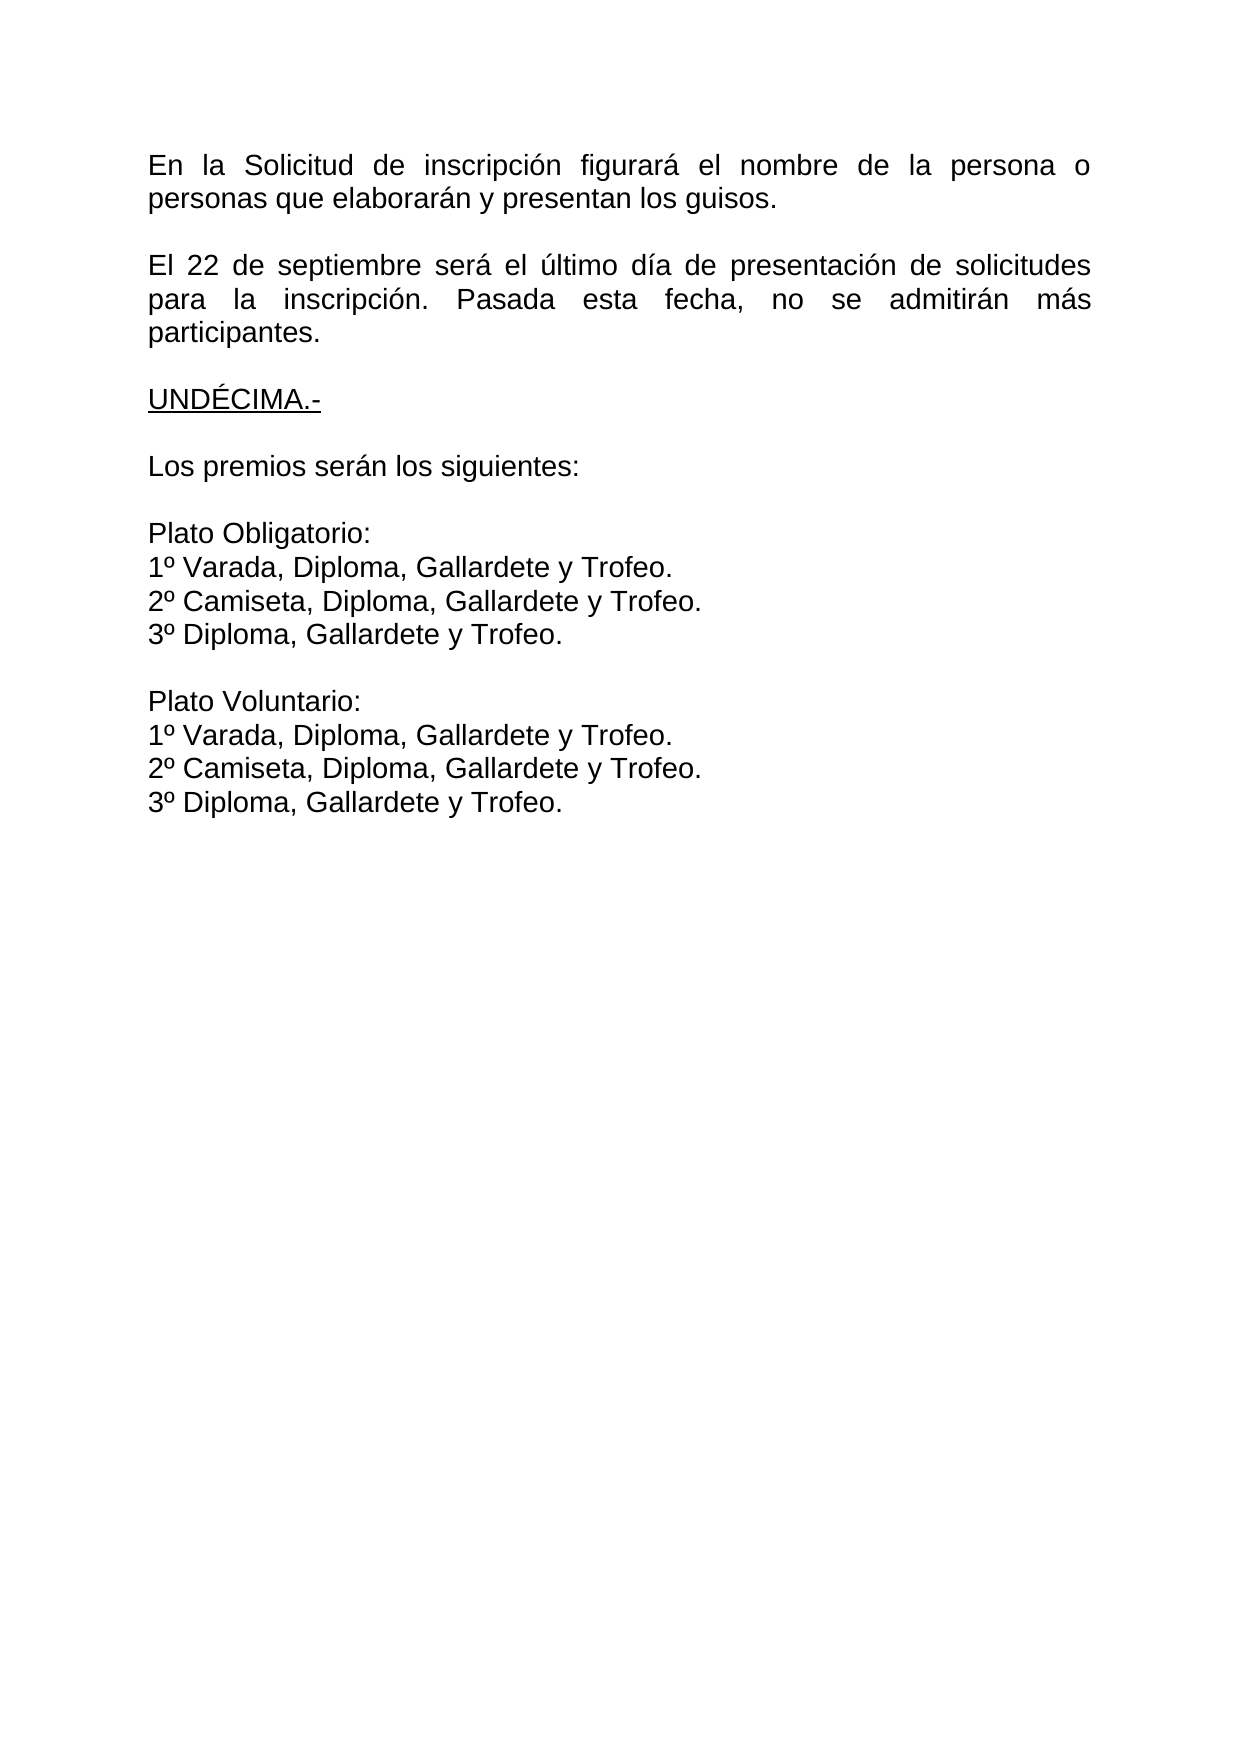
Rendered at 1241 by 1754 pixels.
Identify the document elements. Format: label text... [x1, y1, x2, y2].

text 1º Varada, Diploma, Gallardete y Trofeo. [148, 550, 1093, 584]
text Plato Voluntario: [148, 684, 1093, 718]
text 3º Diploma, Gallardete y Trofeo. [148, 617, 1093, 651]
text 2º Camiseta, Diploma, Gallardete y Trofeo. [148, 751, 1093, 785]
text Plato Obligatorio: [148, 517, 1093, 550]
text En la Solicitud de inscripción figurará el nombre de la persona o personas que elaborarán y presentan los guisos. [148, 148, 1093, 215]
text 1º Varada, Diploma, Gallardete y Trofeo. [148, 718, 1093, 751]
text 2º Camiseta, Diploma, Gallardete y Trofeo. [148, 584, 1093, 617]
text 3º Diploma, Gallardete y Trofeo. [148, 785, 1093, 818]
text El 22 de septiembre será el último día de presentación de solicitudes para la inscripción. Pasada esta fecha, no se admitirán más participantes. [148, 248, 1093, 349]
text Los premios serán los siguientes: [148, 449, 1093, 483]
text UNDÉCIMA.- [148, 382, 1093, 416]
